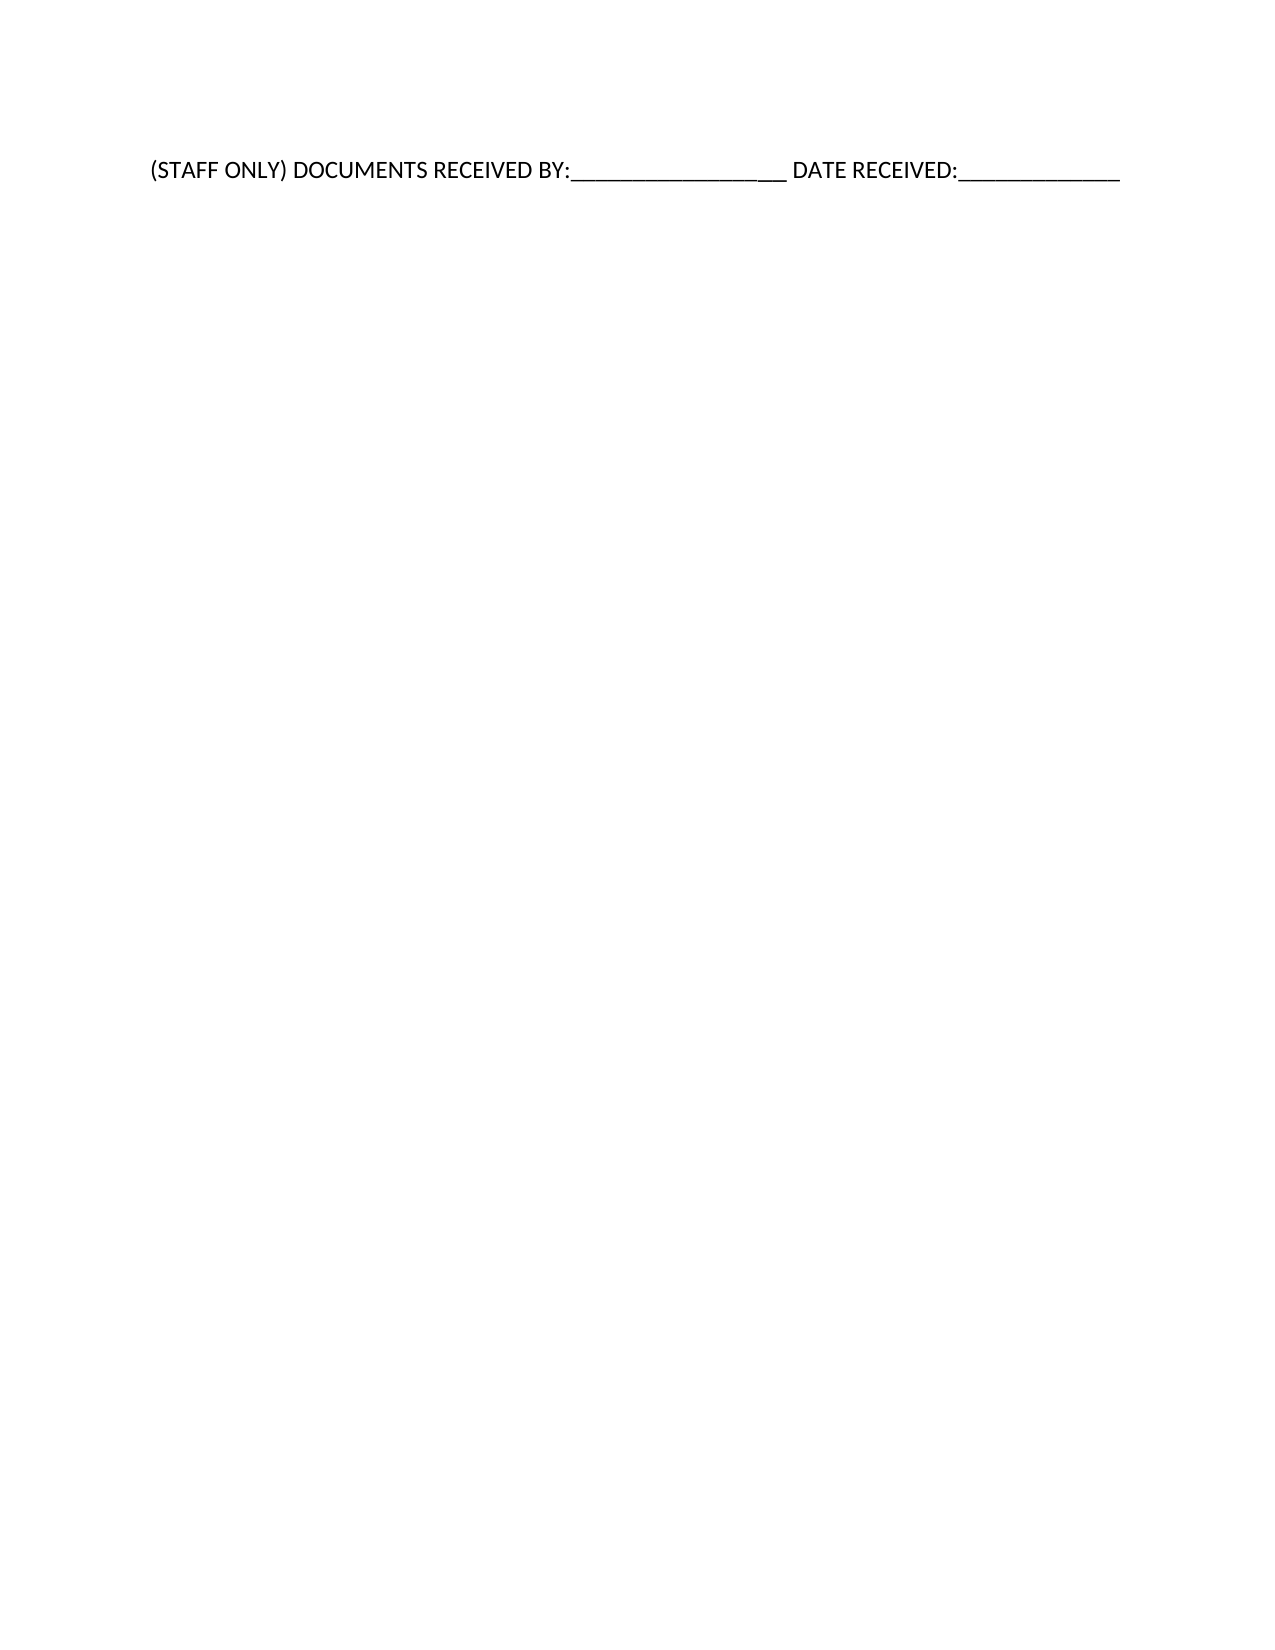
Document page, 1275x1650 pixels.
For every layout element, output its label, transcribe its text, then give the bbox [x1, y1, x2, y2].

text (STAFF ONLY) DOCUMENTS RECEIVED BY:_________________ DATE RECEIVED:_____________ [150, 150, 1125, 186]
